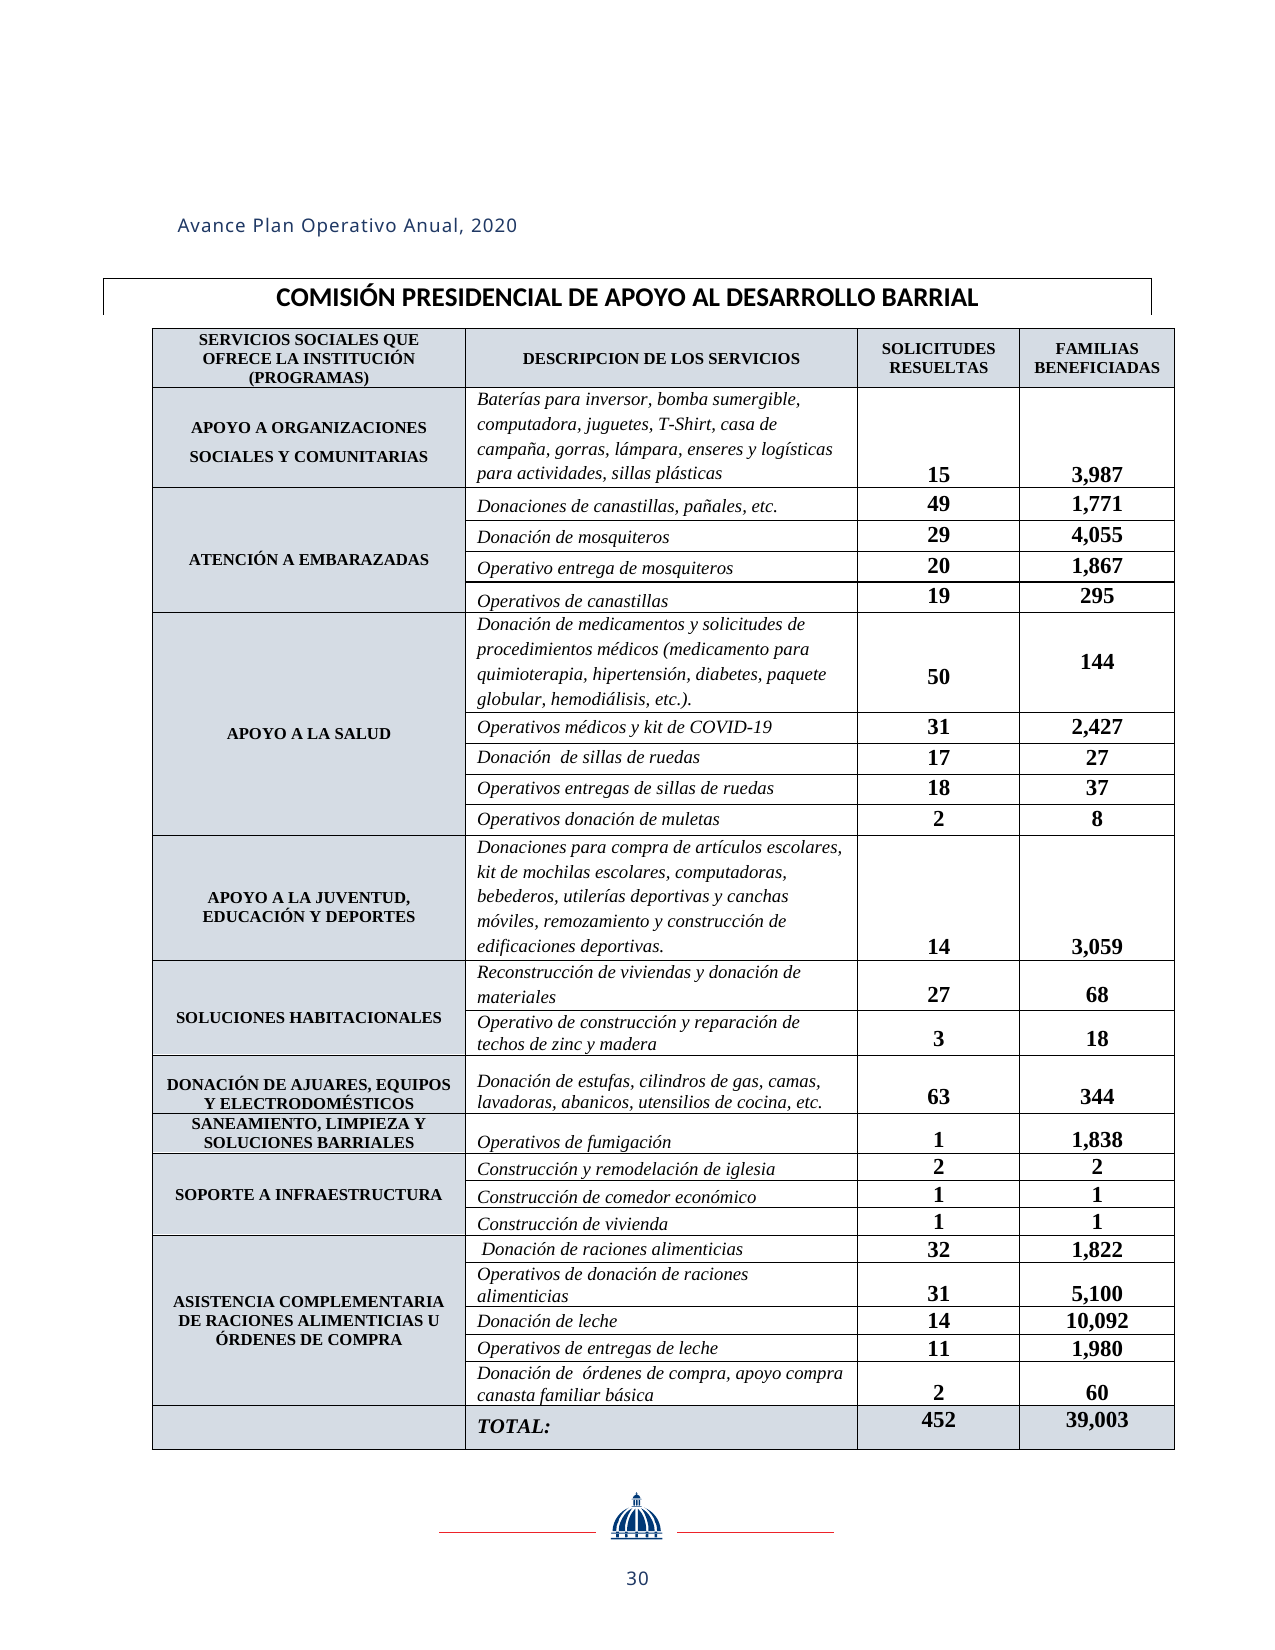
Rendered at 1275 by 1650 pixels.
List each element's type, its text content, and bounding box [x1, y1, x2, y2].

table_cell 60 [1020, 1362, 1174, 1405]
table_cell Operativos de canastillas [466, 583, 857, 612]
table_cell Donación de leche [466, 1307, 857, 1333]
table_cell APOYO A LA SALUD [153, 613, 465, 835]
table_cell SOPORTE A INFRAESTRUCTURA [153, 1154, 465, 1234]
table_cell 1,867 [1020, 552, 1174, 581]
table_cell 11 [858, 1335, 1019, 1361]
table_cell 14 [858, 1307, 1019, 1333]
table_cell Donación de medicamentos y solicitudes de procedimientos médicos (medicamento para quimioterapia, hipertensión, diabetes, paquete globular, hemodiálisis, etc.). [466, 613, 857, 712]
table_cell 18 [858, 775, 1019, 804]
table_header FAMILIAS BENEFICIADAS [1020, 329, 1174, 387]
table_cell Donación de órdenes de compra, apoyo compra canasta familiar básica [466, 1362, 857, 1405]
table_cell Reconstrucción de viviendas y donación de materiales [466, 961, 857, 1010]
table_cell 17 [858, 744, 1019, 773]
table_cell Donación de estufas, cilindros de gas, camas, lavadoras, abanicos, utensilios de cocina, etc. [466, 1056, 857, 1113]
table_cell 295 [1020, 583, 1174, 612]
table_cell Operativos de donación de raciones alimenticias [466, 1263, 857, 1306]
table_cell Operativos de fumigación [466, 1114, 857, 1152]
table_cell SANEAMIENTO, LIMPIEZA Y SOLUCIONES BARRIALES [153, 1114, 465, 1152]
table_cell 2 [858, 805, 1019, 835]
table_cell 3 [858, 1011, 1019, 1054]
table_cell 3,059 [1020, 836, 1174, 960]
table_cell Construcción de vivienda [466, 1208, 857, 1234]
table_cell Construcción de comedor económico [466, 1181, 857, 1207]
table_cell 18 [1020, 1011, 1174, 1054]
table_cell Operativo entrega de mosquiteros [466, 552, 857, 581]
table_cell Donaciones de canastillas, pañales, etc. [466, 488, 857, 520]
table_cell 1,822 [1020, 1236, 1174, 1262]
table_cell 27 [858, 961, 1019, 1010]
table_cell 1 [858, 1208, 1019, 1234]
table_cell Operativos donación de muletas [466, 805, 857, 835]
table_cell 3,987 [1020, 388, 1174, 487]
table_cell APOYO A LA JUVENTUD, EDUCACIÓN Y DEPORTES [153, 836, 465, 960]
table_cell SOLUCIONES HABITACIONALES [153, 961, 465, 1054]
table_cell DONACIÓN DE AJUARES, EQUIPOS Y ELECTRODOMÉSTICOS [153, 1056, 465, 1113]
table_cell 8 [1020, 805, 1174, 835]
table_cell 4,055 [1020, 521, 1174, 551]
table_header DESCRIPCION DE LOS SERVICIOS [466, 329, 857, 387]
table_cell Operativos entregas de sillas de ruedas [466, 775, 857, 804]
table_header SOLICITUDES RESUELTAS [858, 329, 1019, 387]
table_cell 68 [1020, 961, 1174, 1010]
table_cell 1,838 [1020, 1114, 1174, 1152]
table_header COMISIÓN PRESIDENCIAL DE APOYO AL DESARROLLO BARRIAL [104, 279, 1151, 315]
table_cell 63 [858, 1056, 1019, 1113]
table_cell [153, 1406, 465, 1449]
table_cell 344 [1020, 1056, 1174, 1113]
table_cell 32 [858, 1236, 1019, 1262]
table_cell 10,092 [1020, 1307, 1174, 1333]
table_cell 14 [858, 836, 1019, 960]
table_cell 1 [1020, 1208, 1174, 1234]
table_cell 5,100 [1020, 1263, 1174, 1306]
table_cell 1,771 [1020, 488, 1174, 520]
table_cell Operativo de construcción y reparación de techos de zinc y madera [466, 1011, 857, 1054]
table_cell 29 [858, 521, 1019, 551]
table_cell 15 [858, 388, 1019, 487]
table_cell 31 [858, 1263, 1019, 1306]
table_cell APOYO A ORGANIZACIONES SOCIALES Y COMUNITARIAS [153, 388, 465, 487]
table_cell Construcción y remodelación de iglesia [466, 1154, 857, 1180]
table_cell 50 [858, 613, 1019, 712]
table_cell 1 [858, 1181, 1019, 1207]
table_cell 31 [858, 713, 1019, 743]
table_cell 452 [858, 1406, 1019, 1449]
table_cell 37 [1020, 775, 1174, 804]
table_cell 2 [858, 1362, 1019, 1405]
table_cell Donación de sillas de ruedas [466, 744, 857, 773]
table_cell TOTAL: [466, 1406, 857, 1449]
table_cell 49 [858, 488, 1019, 520]
table_cell Baterías para inversor, bomba sumergible, computadora, juguetes, T-Shirt, casa de campaña, gorras, lámpara, enseres y logísticas para actividades, sillas plásticas [466, 388, 857, 487]
table_cell ATENCIÓN A EMBARAZADAS [153, 488, 465, 612]
text Avance Plan Operativo Anual, 2020 [177, 213, 1098, 238]
table_cell 39,003 [1020, 1406, 1174, 1449]
table_cell Donación de mosquiteros [466, 521, 857, 551]
table_cell 1 [1020, 1181, 1174, 1207]
table_cell 1 [858, 1114, 1019, 1152]
table_cell 1,980 [1020, 1335, 1174, 1361]
table_cell Donación de raciones alimenticias [466, 1236, 857, 1262]
table_cell Operativos médicos y kit de COVID-19 [466, 713, 857, 743]
table_cell 144 [1020, 613, 1174, 712]
table_header SERVICIOS SOCIALES QUE OFRECE LA INSTITUCIÓN (PROGRAMAS) [153, 329, 465, 387]
table_cell ASISTENCIA COMPLEMENTARIA DE RACIONES ALIMENTICIAS U ÓRDENES DE COMPRA [153, 1236, 465, 1405]
table_cell 2,427 [1020, 713, 1174, 743]
table_cell Donaciones para compra de artículos escolares, kit de mochilas escolares, computadoras, bebederos, utilerías deportivas y canchas móviles, remozamiento y construcción de edificaciones deportivas. [466, 836, 857, 960]
table_cell 2 [858, 1154, 1019, 1180]
table_cell 2 [1020, 1154, 1174, 1180]
table_cell 19 [858, 583, 1019, 612]
table_cell 27 [1020, 744, 1174, 773]
table_cell Operativos de entregas de leche [466, 1335, 857, 1361]
table_cell 20 [858, 552, 1019, 581]
